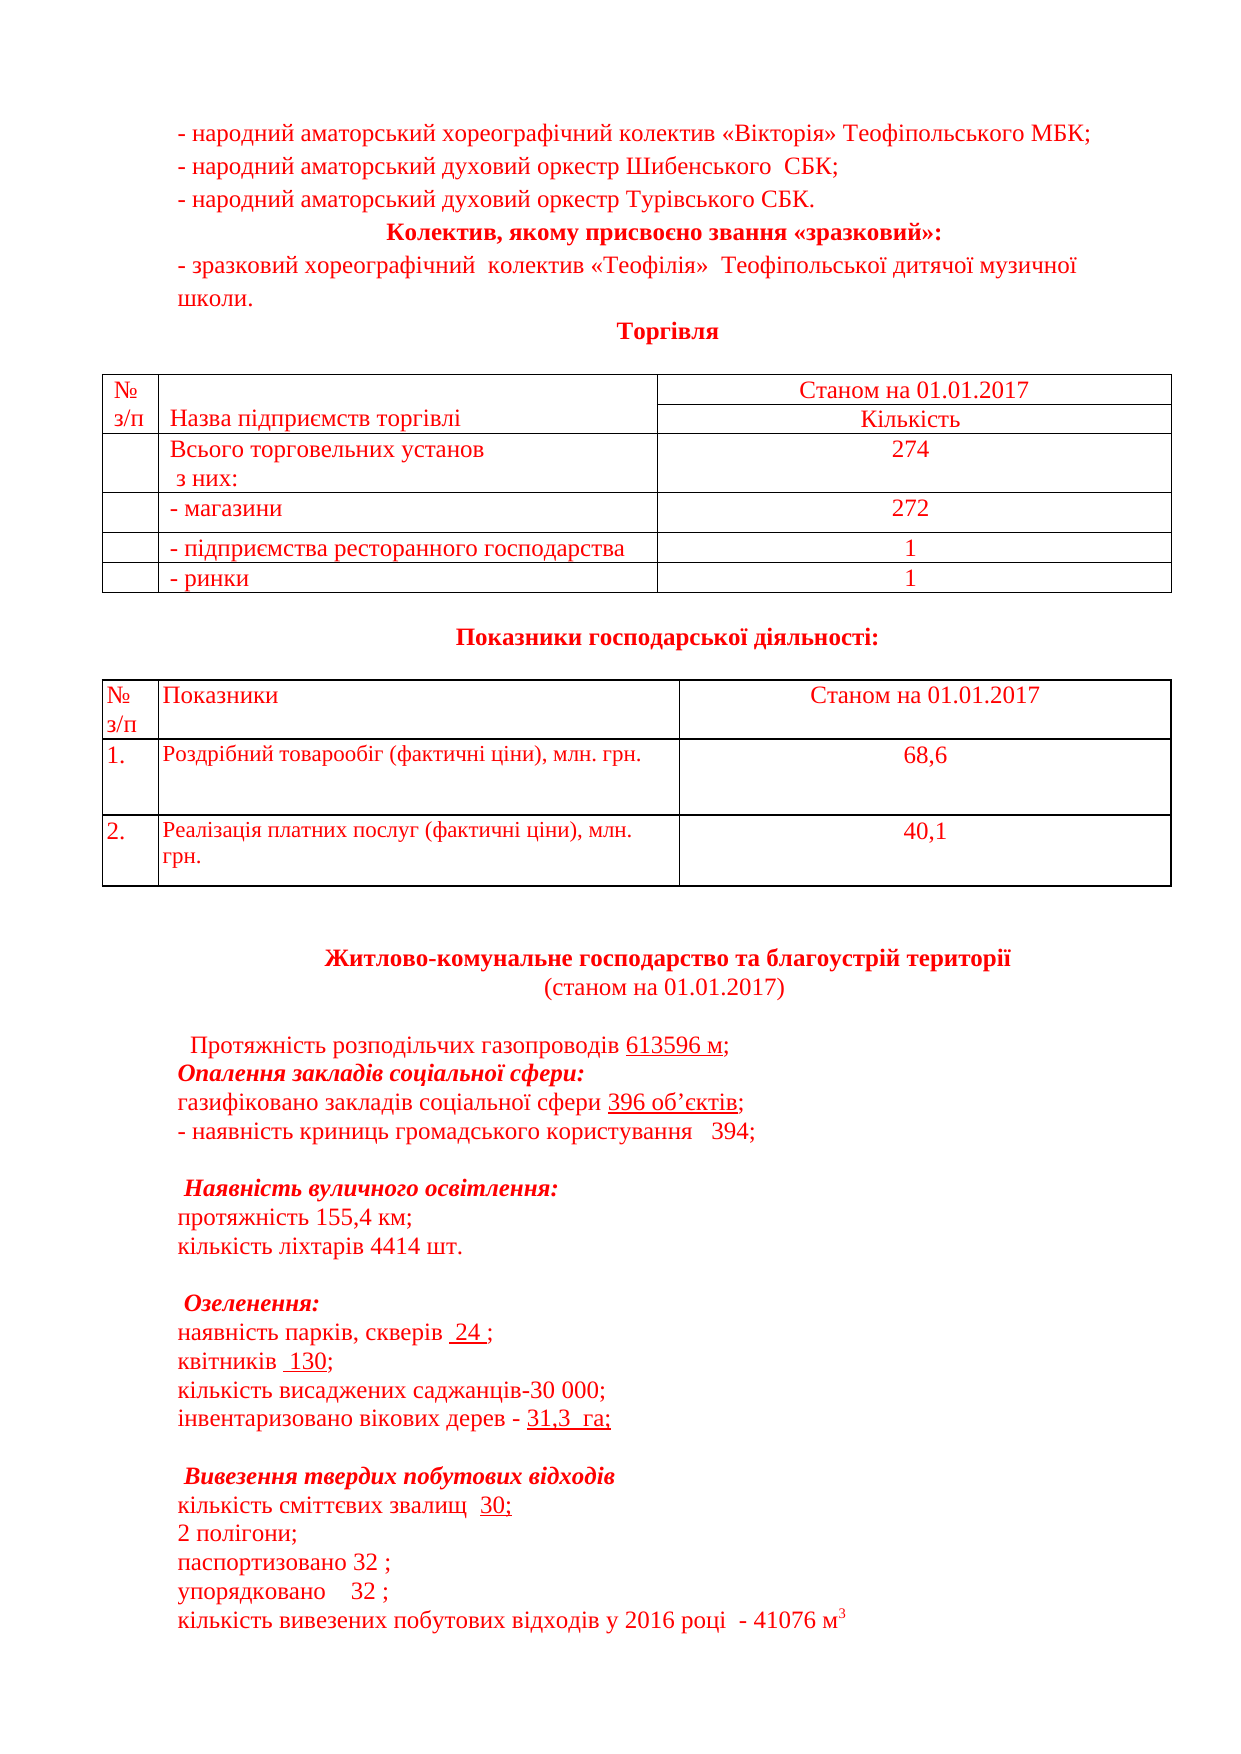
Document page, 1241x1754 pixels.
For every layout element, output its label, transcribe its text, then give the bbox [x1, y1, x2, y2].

text (станом на 01.01.2017) [177, 972, 1152, 1001]
table_cell - ринки [159, 563, 657, 592]
table_cell - підприємства ресторанного господарства [159, 533, 657, 562]
text Вивезення твердих побутових відходів [177, 1461, 1152, 1490]
table_cell 68,6 [680, 740, 1170, 814]
text кількість ліхтарів 4414 шт. [177, 1231, 1152, 1260]
text Протяжність розподільчих газопроводів ; [177, 1030, 1152, 1058]
table_cell [103, 533, 158, 562]
table_cell [103, 434, 158, 492]
table_cell Роздрібний товарообіг (фактичні ціни), млн. грн. [159, 740, 679, 814]
table_header № з/п [103, 375, 158, 433]
table_cell Всього торговельних установ з них: [159, 434, 657, 492]
table_cell - магазини [159, 493, 657, 532]
table_header Станом на 01.01.2017 [680, 681, 1170, 738]
text квітників 130; [177, 1346, 1152, 1375]
text Показники господарської діяльності: [177, 622, 1152, 650]
text 2 полігони; [177, 1518, 1152, 1547]
text - народний аматорський духовий оркестр Шибенського СБК; [177, 151, 1152, 180]
text Опалення закладів соціальної сфери: [177, 1058, 1152, 1087]
table_cell 1. [103, 740, 158, 814]
text упорядковано 32 ; [177, 1576, 1152, 1605]
table_cell 2. [103, 816, 158, 885]
text паспортизовано 32 ; [177, 1547, 1152, 1576]
text Колектив, якому присвоєно звання «зразковий»: [177, 217, 1152, 246]
table_cell [103, 493, 158, 532]
text протяжність 155,4 км; [177, 1202, 1152, 1231]
table_cell 272 [658, 493, 1171, 532]
table_header Назва підприємств торгівлі [159, 375, 657, 433]
text інвентаризовано вікових дерев - 31,3 га; [177, 1403, 1152, 1432]
text Озеленення: [177, 1288, 1152, 1317]
text кількість сміттєвих звалищ 30; [177, 1490, 1152, 1518]
text Наявність вуличного освітлення: [177, 1173, 1152, 1202]
text наявність парків, скверів 24 ; [177, 1317, 1152, 1346]
text - народний аматорський хореографічний колектив «Вікторія» Теофіпольського МБК; [177, 118, 1152, 147]
text кількість вивезених побутових відходів у 2016 році - 41076 м3 [177, 1605, 1152, 1633]
table_cell Реалізація платних послуг (фактичні ціни), млн. грн. [159, 816, 679, 885]
text - зразковий хореографічний колектив «Теофілія» Теофіпольської дитячої музичної школи. [177, 250, 1152, 312]
text - наявність криниць громадського користування 394; [177, 1116, 1152, 1145]
table_header Показники [159, 681, 679, 738]
text кількість висаджених саджанців-30 000; [177, 1375, 1152, 1403]
table_cell 1 [658, 533, 1171, 562]
table_cell 40,1 [680, 816, 1170, 885]
text - народний аматорський духовий оркестр Турівського СБК. [177, 184, 1152, 213]
table_cell 1 [658, 563, 1171, 592]
text Житлово-комунальне господарство та благоустрій території [177, 943, 1152, 972]
table_cell [103, 563, 158, 592]
table_cell Кількість [658, 405, 1171, 433]
table_cell 274 [658, 434, 1171, 492]
text газифіковано закладів соціальної сфери 396 об’єктів; [177, 1087, 1152, 1116]
text Торгівля [177, 316, 1152, 345]
table_header Станом на 01.01.2017 [658, 375, 1171, 403]
